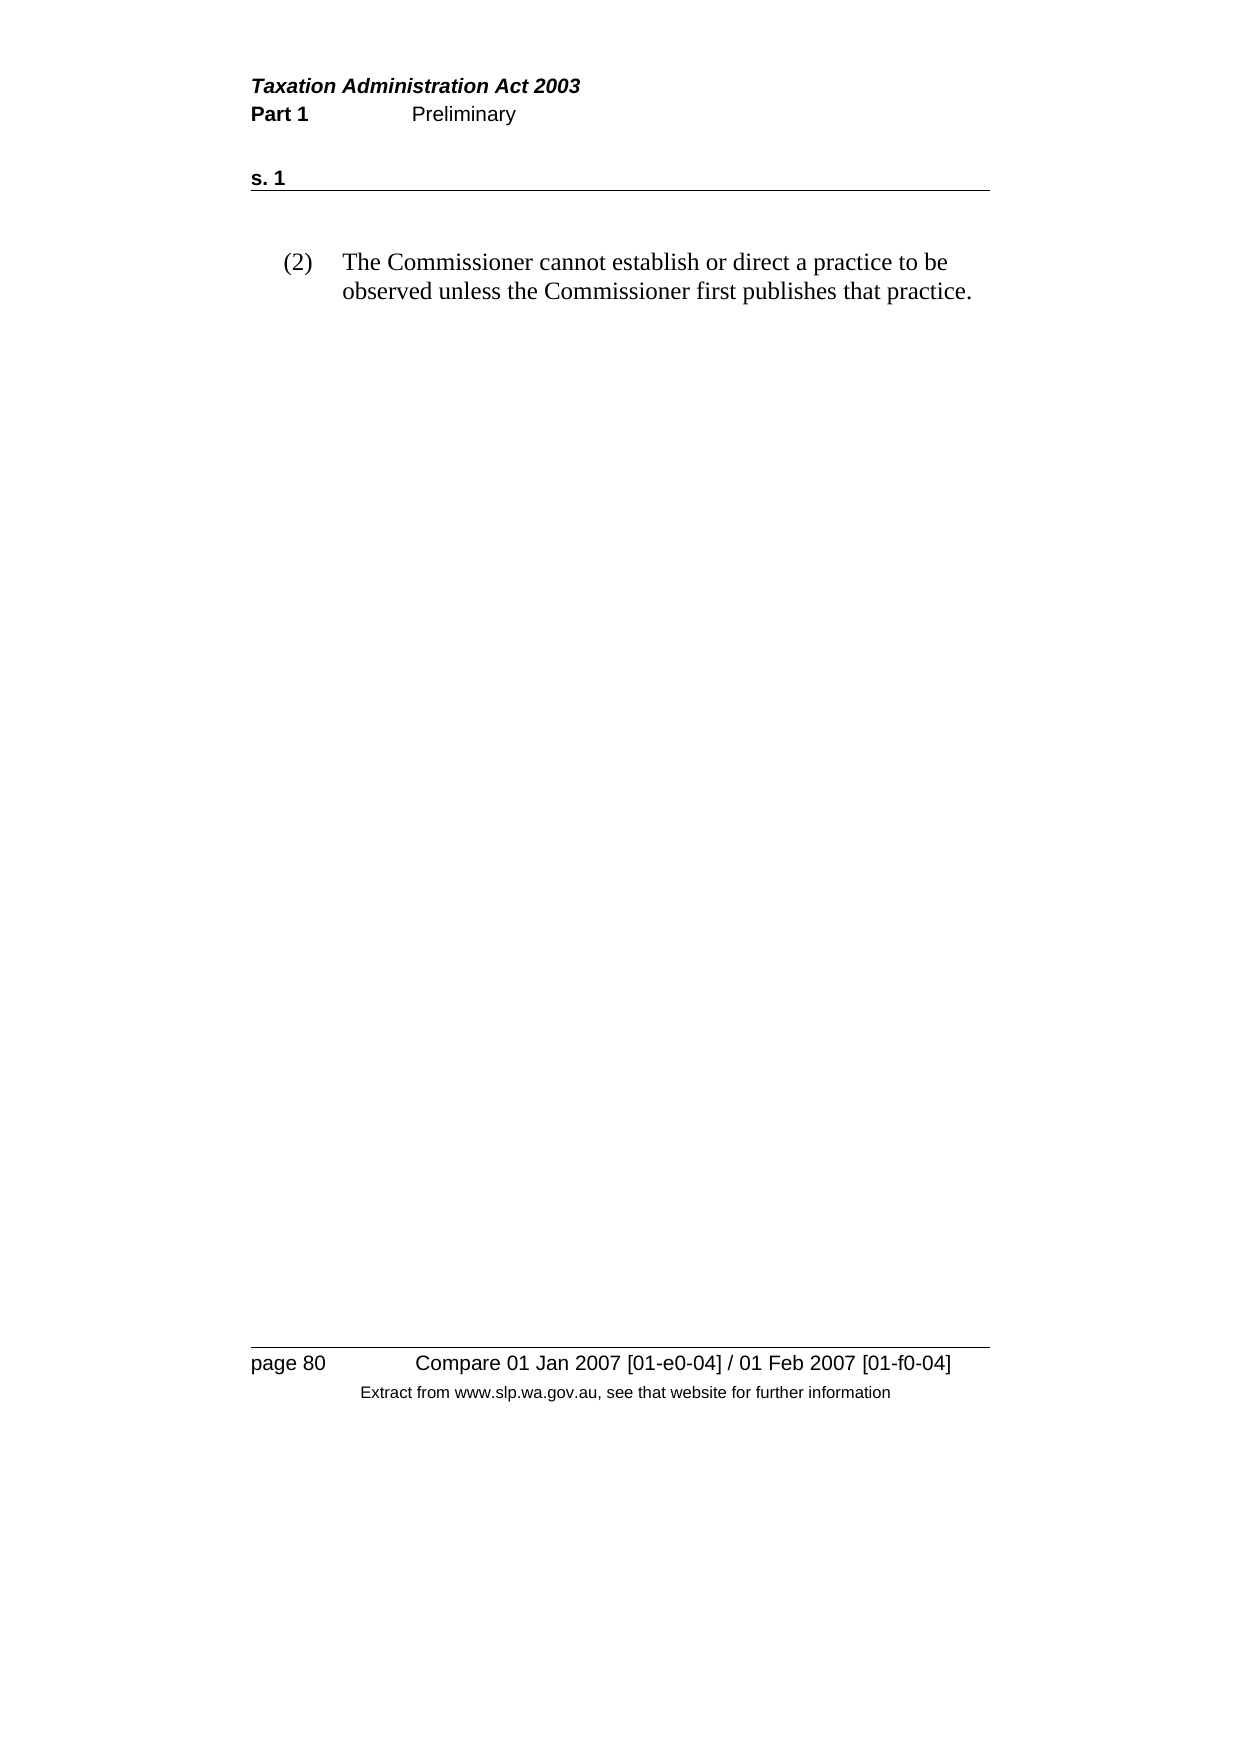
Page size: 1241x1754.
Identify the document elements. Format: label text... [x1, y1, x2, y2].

text (2) The Commissioner cannot establish or direct a practice to be observed unless the Commissioner first publishes that practice. [251, 247, 990, 305]
